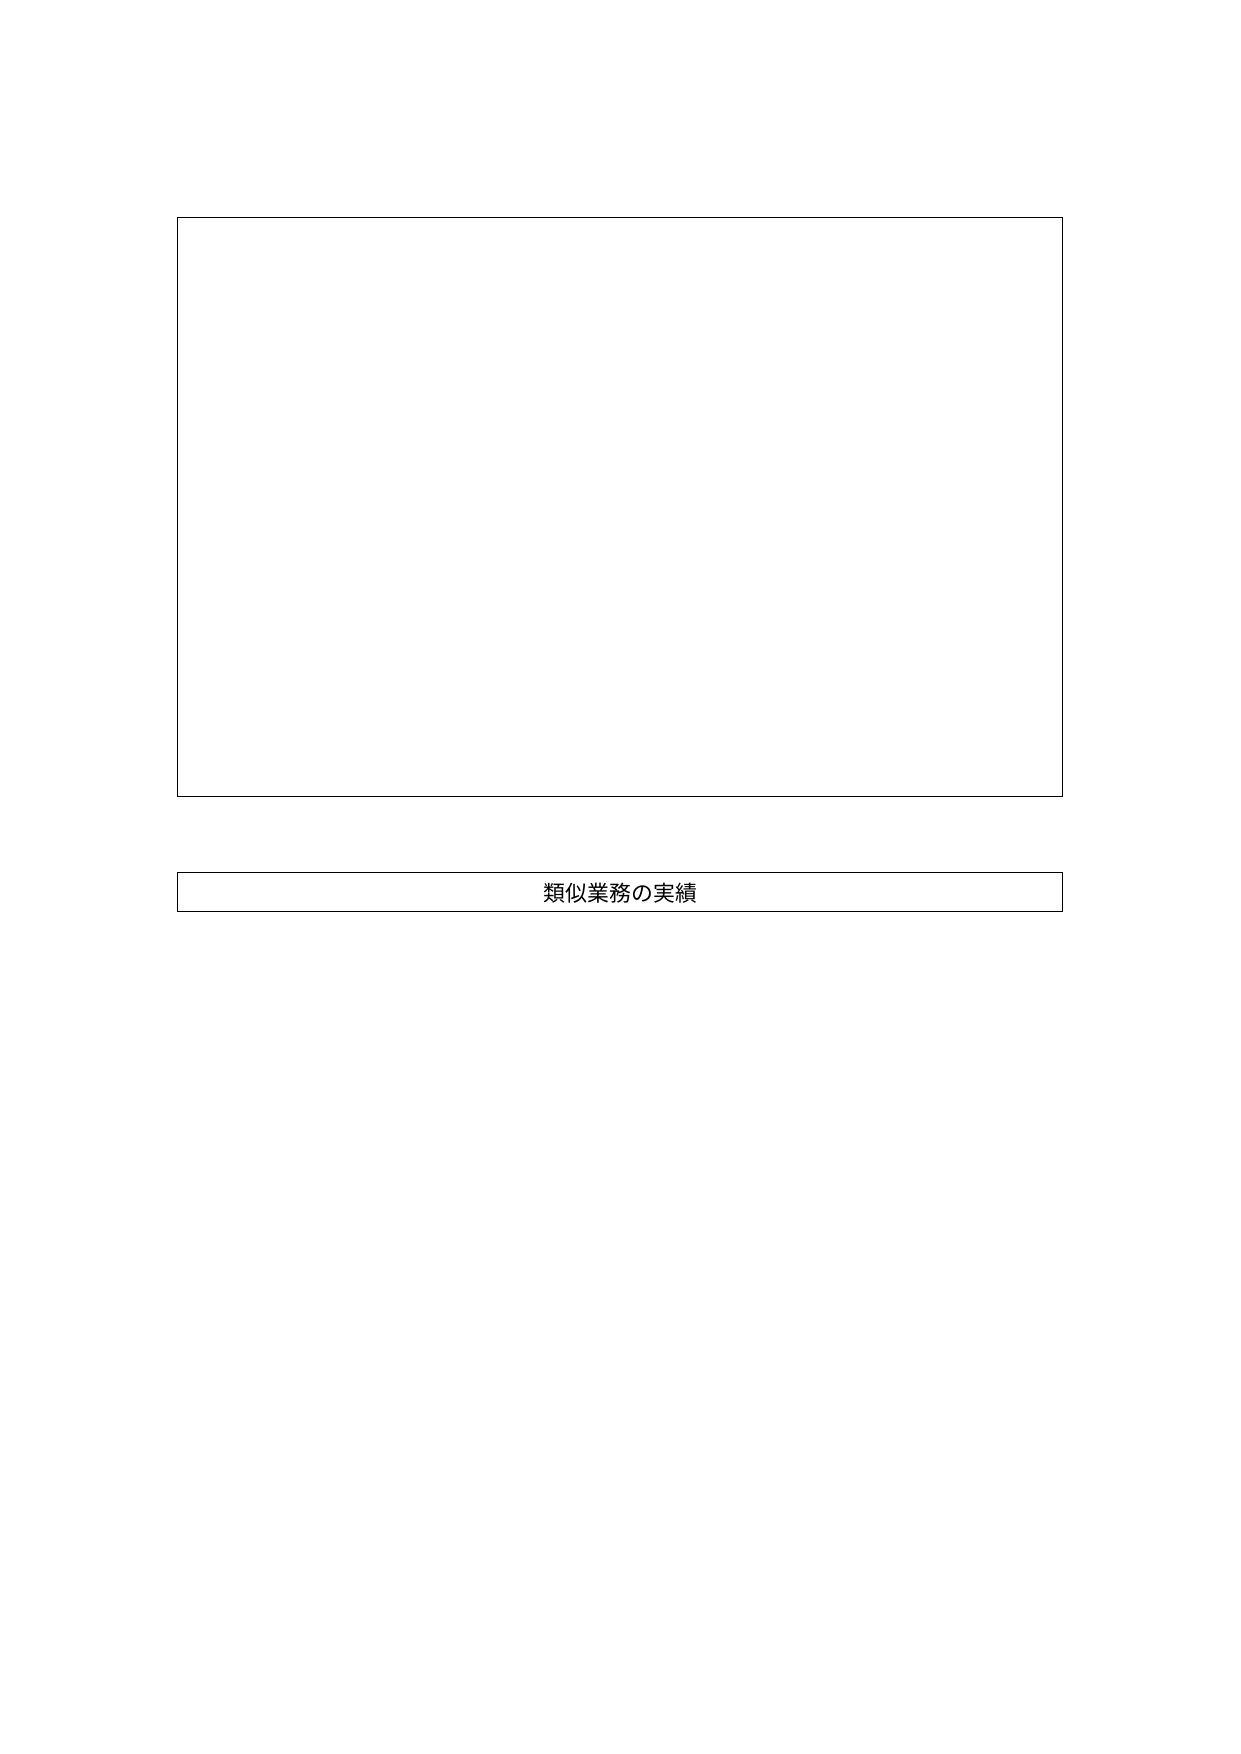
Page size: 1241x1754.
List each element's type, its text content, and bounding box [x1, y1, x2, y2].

table_cell [178, 218, 1062, 796]
table_header 類似業務の実績 [178, 873, 1062, 911]
